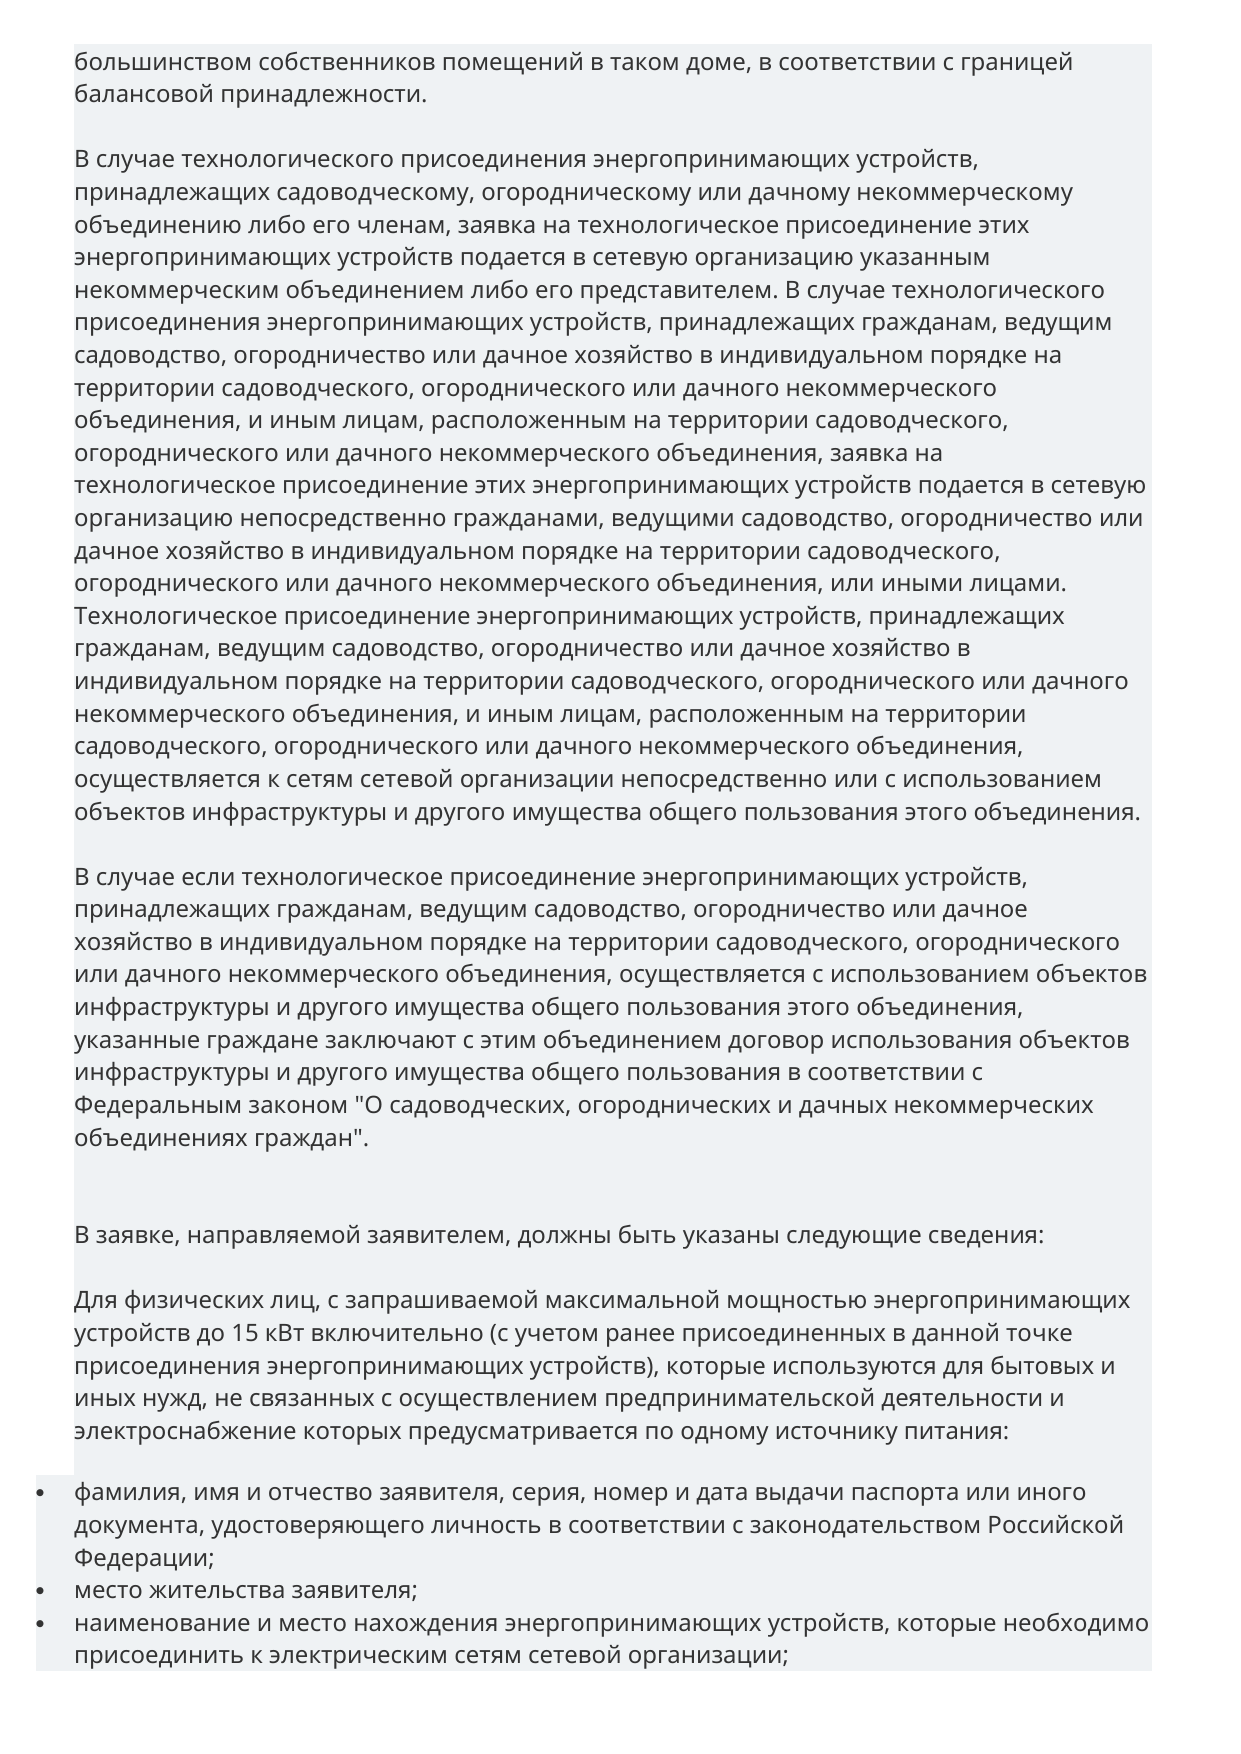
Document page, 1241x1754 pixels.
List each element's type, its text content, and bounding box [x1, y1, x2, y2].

list наименование и место нахождения энергопринимающих устройств, которые необходимо присоединить к электрическим сетям сетевой организации; [36, 1606, 1152, 1671]
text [74, 44, 1152, 1475]
list место жительства заявителя; [36, 1573, 1152, 1606]
list фамилия, имя и отчество заявителя, серия, номер и дата выдачи паспорта или иного документа, удостоверяющего личность в соответствии с законодательством Российской Федерации; [36, 1475, 1152, 1573]
